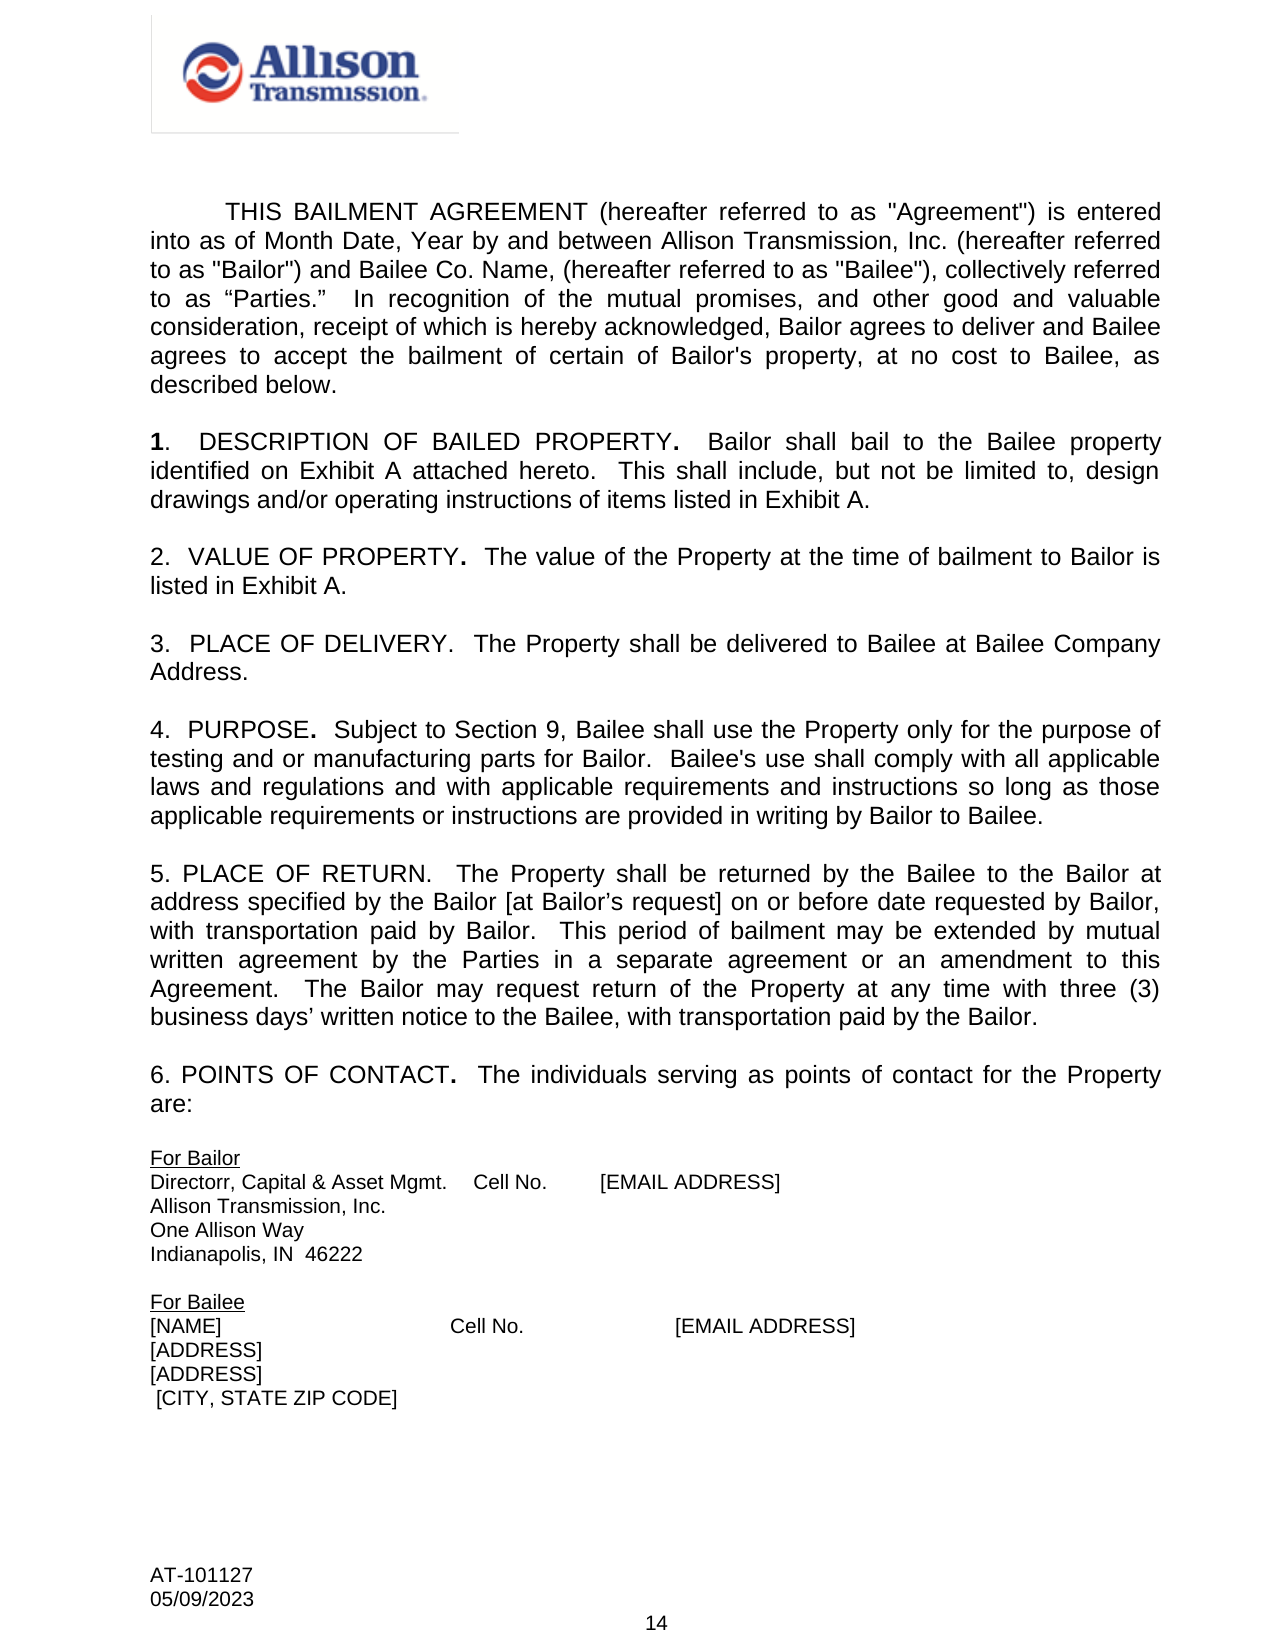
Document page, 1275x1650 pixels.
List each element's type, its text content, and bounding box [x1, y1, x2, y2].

text [ADDRESS] [150, 1338, 1162, 1362]
text THIS BAILMENT AGREEMENT (hereafter referred to as "Agreement") is entered into as of Month Date, Year by and between Allison Transmission, Inc. (hereafter referred to as "Bailor") and Bailee Co. Name, (hereafter referred to as "Bailee"), collectively referred to as “Parties.” In recognition of the mutual promises, and other good and valuable consideration, receipt of which is hereby acknowledged, Bailor agrees to deliver and Bailee agrees to accept the bailment of certain of Bailor's property, at no cost to Bailee, as described below. [150, 197, 1162, 398]
text Allison Transmission, Inc. One Allison Way Indianapolis, IN 46222 [150, 1194, 1162, 1266]
text [NAME] Cell No. [EMAIL ADDRESS] [150, 1314, 1162, 1338]
text 5. PLACE OF RETURN. The Property shall be returned by the Bailee to the Bailor at address specified by the Bailor [at Bailor’s request] on or before date requested by Bailor, with transportation paid by Bailor. This period of bailment may be extended by mutual written agreement by the Parties in a separate agreement or an amendment to this Agreement. The Bailor may request return of the Property at any time with three (3) business days’ written notice to the Bailee, with transportation paid by the Bailor. [150, 858, 1162, 1031]
picture [150, 15, 459, 135]
text 2. VALUE OF PROPERTY. The value of the Property at the time of bailment to Bailor is listed in Exhibit A. [150, 542, 1162, 600]
text Directorr, Capital & Asset Mgmt. Cell No. [EMAIL ADDRESS] [150, 1170, 1162, 1194]
text [ADDRESS] [150, 1362, 1162, 1386]
text 4. PURPOSE. Subject to Section 9, Bailee shall use the Property only for the purpose of testing and or manufacturing parts for Bailor. Bailee's use shall comply with all applicable laws and regulations and with applicable requirements and instructions so long as those applicable requirements or instructions are provided in writing by Bailor to Bailee. [150, 715, 1162, 830]
text 6. POINTS OF CONTACT. The individuals serving as points of contact for the Property are: [150, 1060, 1162, 1117]
text For Bailee [150, 1290, 1162, 1314]
text For Bailor [150, 1146, 1162, 1170]
text 3. PLACE OF DELIVERY. The Property shall be delivered to Bailee at Bailee Company Address. [150, 628, 1162, 686]
text [CITY, STATE ZIP CODE] [150, 1386, 1162, 1409]
text 1. DESCRIPTION OF BAILED PROPERTY. Bailor shall bail to the Bailee property identified on Exhibit A attached hereto. This shall include, but not be limited to, design drawings and/or operating instructions of items listed in Exhibit A. [150, 427, 1162, 513]
